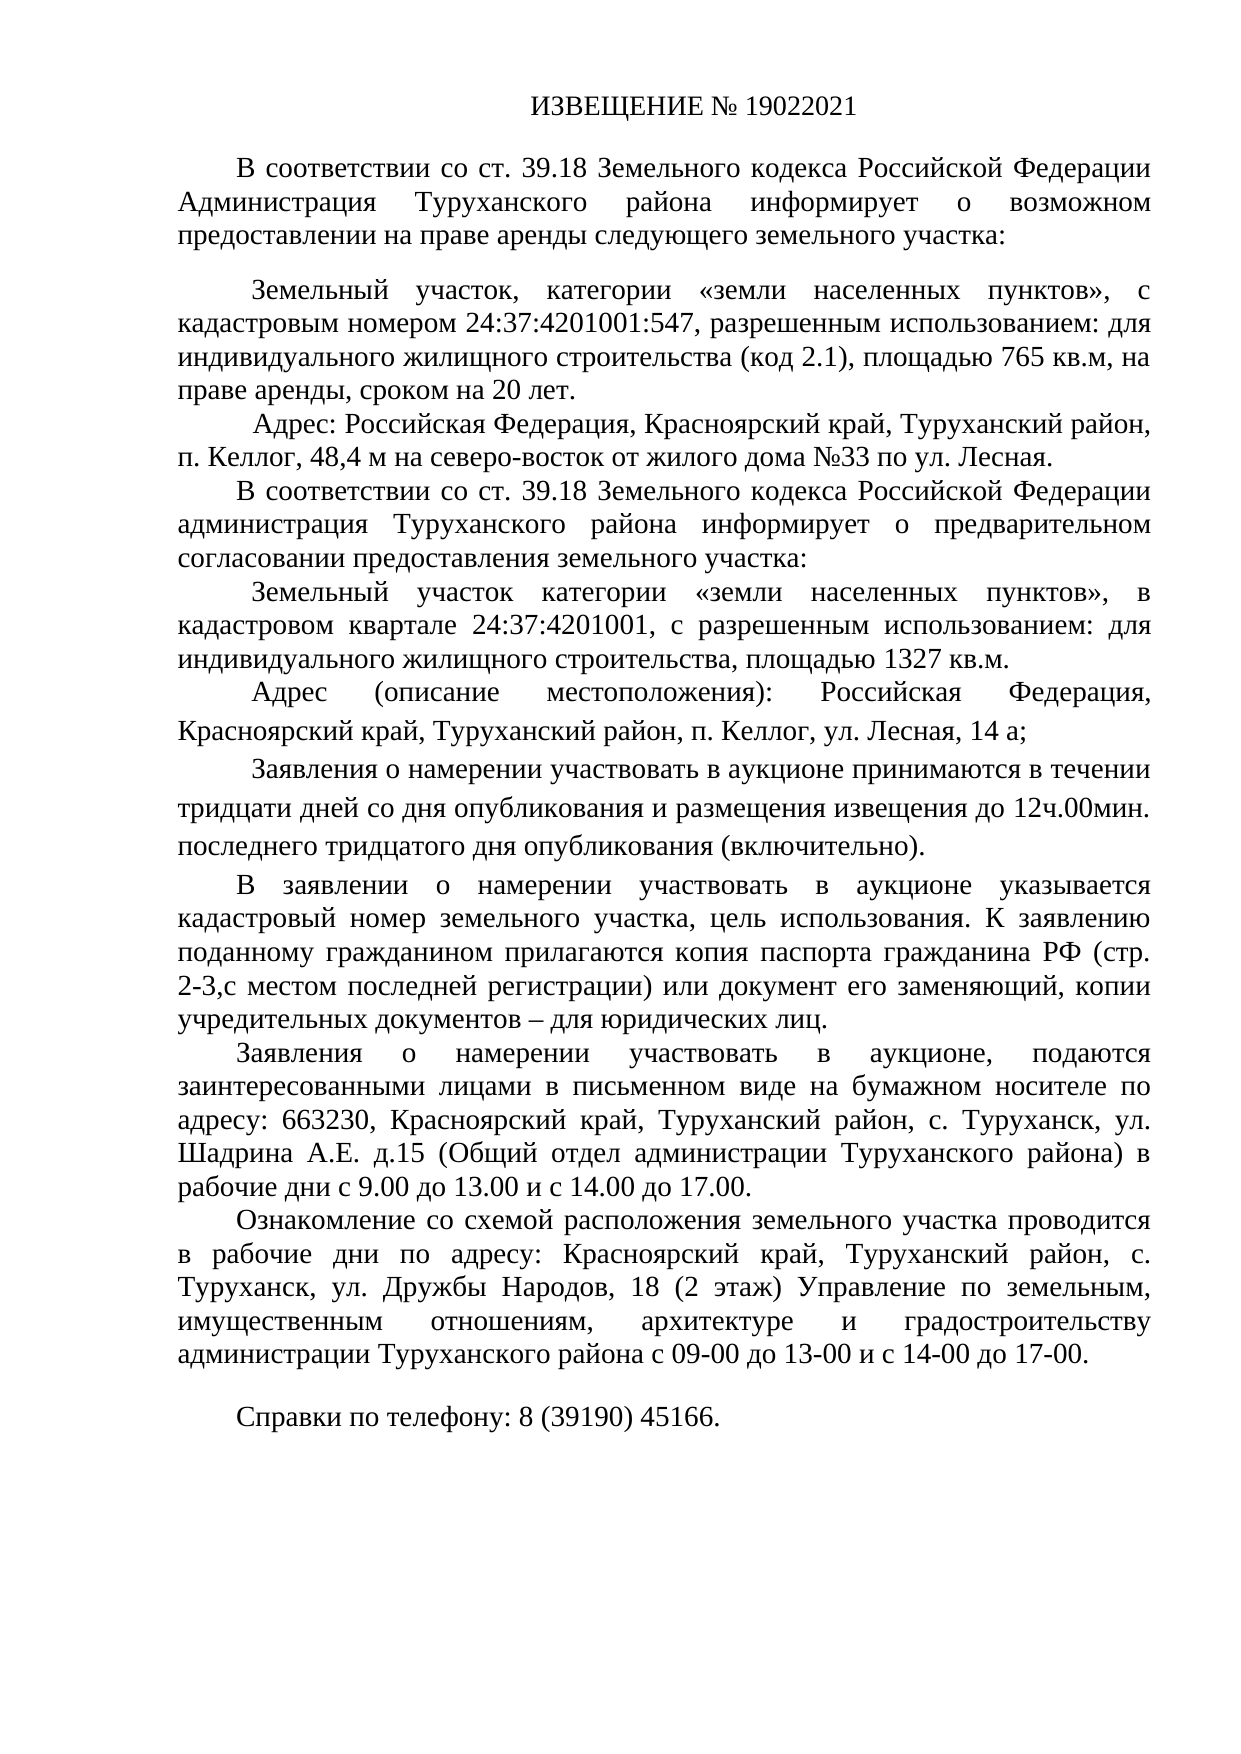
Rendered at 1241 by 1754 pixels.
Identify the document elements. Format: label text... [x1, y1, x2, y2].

text Земельный участок, категории «земли населенных пунктов», с кадастровым номером 24:37:4201001:547, разрешенным использованием: для индивидуального жилищного строительства (код 2.1), площадью 765 кв.м, на праве аренды, сроком на 20 лет. [177, 272, 1152, 406]
text Ознакомление со схемой расположения земельного участка проводится в рабочие дни по адресу: Красноярский край, Туруханский район, с. Туруханск, ул. Дружбы Народов, 18 (2 этаж) Управление по земельным, имущественным отношениям, архитектуре и градостроительству администрации Туруханского района с 09-00 до 13-00 и с 14-00 до 17-00. [177, 1202, 1152, 1370]
text ИЗВЕЩЕНИЕ № 19022021 [177, 89, 1152, 121]
text Адрес (описание местоположения): Российская Федерация, Красноярский край, Туруханский район, п. Келлог, ул. Лесная, 14 а; [177, 674, 1152, 746]
text Земельный участок категории «земли населенных пунктов», в кадастровом квартале 24:37:4201001, с разрешенным использованием: для индивидуального жилищного строительства, площадью 1327 кв.м. [177, 574, 1152, 674]
text В соответствии со ст. 39.18 Земельного кодекса Российской Федерации администрация Туруханского района информирует о предварительном согласовании предоставления земельного участка: [177, 473, 1152, 574]
text Заявления о намерении участвовать в аукционе принимаются в течении тридцати дней со дня опубликования и размещения извещения до 12ч.00мин. последнего тридцатого дня опубликования (включительно). [177, 751, 1152, 862]
text Справки по телефону: 8 (39190) 45166. [177, 1399, 1152, 1433]
text Заявления о намерении участвовать в аукционе, подаются заинтересованными лицами в письменном виде на бумажном носителе по адресу: 663230, Красноярский край, Туруханский район, с. Туруханск, ул. Шадрина А.Е. д.15 (Общий отдел администрации Туруханского района) в рабочие дни с 9.00 до 13.00 и с 14.00 до 17.00. [177, 1035, 1152, 1202]
text Адрес: Российская Федерация, Красноярский край, Туруханский район, п. Келлог, 48,4 м на северо-восток от жилого дома №33 по ул. Лесная. [177, 406, 1152, 473]
text В заявлении о намерении участвовать в аукционе указывается кадастровый номер земельного участка, цель использования. К заявлению поданному гражданином прилагаются копия паспорта гражданина РФ (стр. 2-3,с местом последней регистрации) или документ его заменяющий, копии учредительных документов – для юридических лиц. [177, 867, 1152, 1035]
text В соответствии со ст. 39.18 Земельного кодекса Российской Федерации Администрация Туруханского района информирует о возможном предоставлении на праве аренды следующего земельного участка: [177, 150, 1152, 251]
